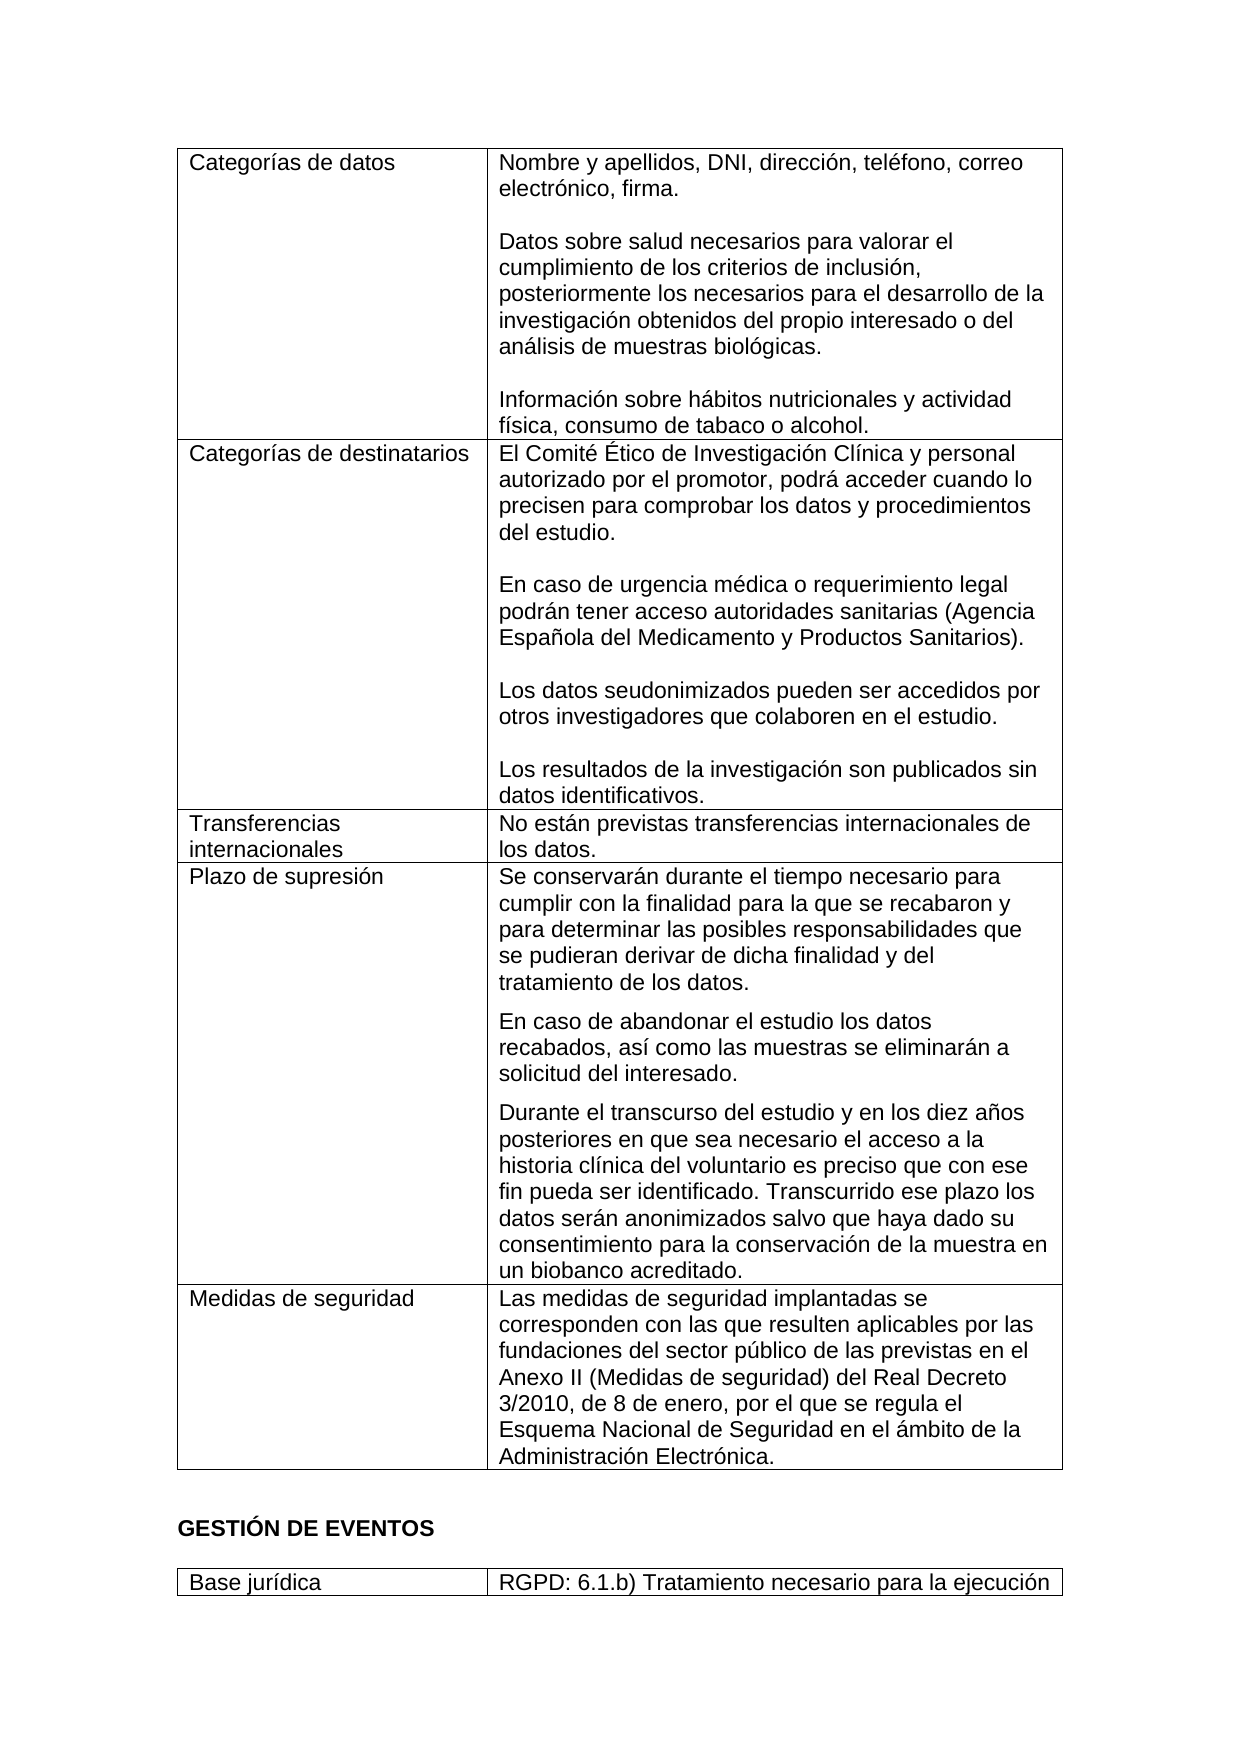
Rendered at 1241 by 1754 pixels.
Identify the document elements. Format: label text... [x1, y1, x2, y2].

table_cell No están previstas transferencias internacionales de los datos. [488, 810, 1062, 862]
table_cell Medidas de seguridad [178, 1285, 487, 1469]
table_cell Categorías de destinatarios [178, 440, 487, 808]
text GESTIÓN DE EVENTOS [177, 1515, 1063, 1542]
table_cell Se conservarán durante el tiempo necesario para cumplir con la finalidad para la que se recabaron y para determinar las posibles responsabilidades que se pudieran derivar de dicha finalidad y del tratamiento de los datos. En caso de abandonar el estudio los datos recabados, así como las muestras se eliminarán a solicitud del interesado. Durante el transcurso del estudio y en los diez años posteriores en que sea necesario el acceso a la historia clínica del voluntario es preciso que con ese fin pueda ser identificado. Transcurrido ese plazo los datos serán anonimizados salvo que haya dado su consentimiento para la conservación de la muestra en un biobanco acreditado. [488, 863, 1062, 1284]
table_header Base jurídica [178, 1569, 487, 1595]
table_cell El Comité Ético de Investigación Clínica y personal autorizado por el promotor, podrá acceder cuando lo precisen para comprobar los datos y procedimientos del estudio. En caso de urgencia médica o requerimiento legal podrán tener acceso autoridades sanitarias (Agencia Española del Medicamento y Productos Sanitarios). Los datos seudonimizados pueden ser accedidos por otros investigadores que colaboren en el estudio. Los resultados de la investigación son publicados sin datos identificativos. [488, 440, 1062, 808]
table_cell Transferencias internacionales [178, 810, 487, 862]
table_cell Nombre y apellidos, DNI, dirección, teléfono, correo electrónico, firma. Datos sobre salud necesarios para valorar el cumplimiento de los criterios de inclusión, posteriormente los necesarios para el desarrollo de la investigación obtenidos del propio interesado o del análisis de muestras biológicas. Información sobre hábitos nutricionales y actividad física, consumo de tabaco o alcohol. [488, 149, 1062, 438]
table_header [488, 1569, 1062, 1595]
table_cell Categorías de datos [178, 149, 487, 438]
table_cell Plazo de supresión [178, 863, 487, 1284]
table_cell Las medidas de seguridad implantadas se corresponden con las que resulten aplicables por las fundaciones del sector público de las previstas en el Anexo II (Medidas de seguridad) del Real Decreto 3/2010, de 8 de enero, por el que se regula el Esquema Nacional de Seguridad en el ámbito de la Administración Electrónica. [488, 1285, 1062, 1469]
